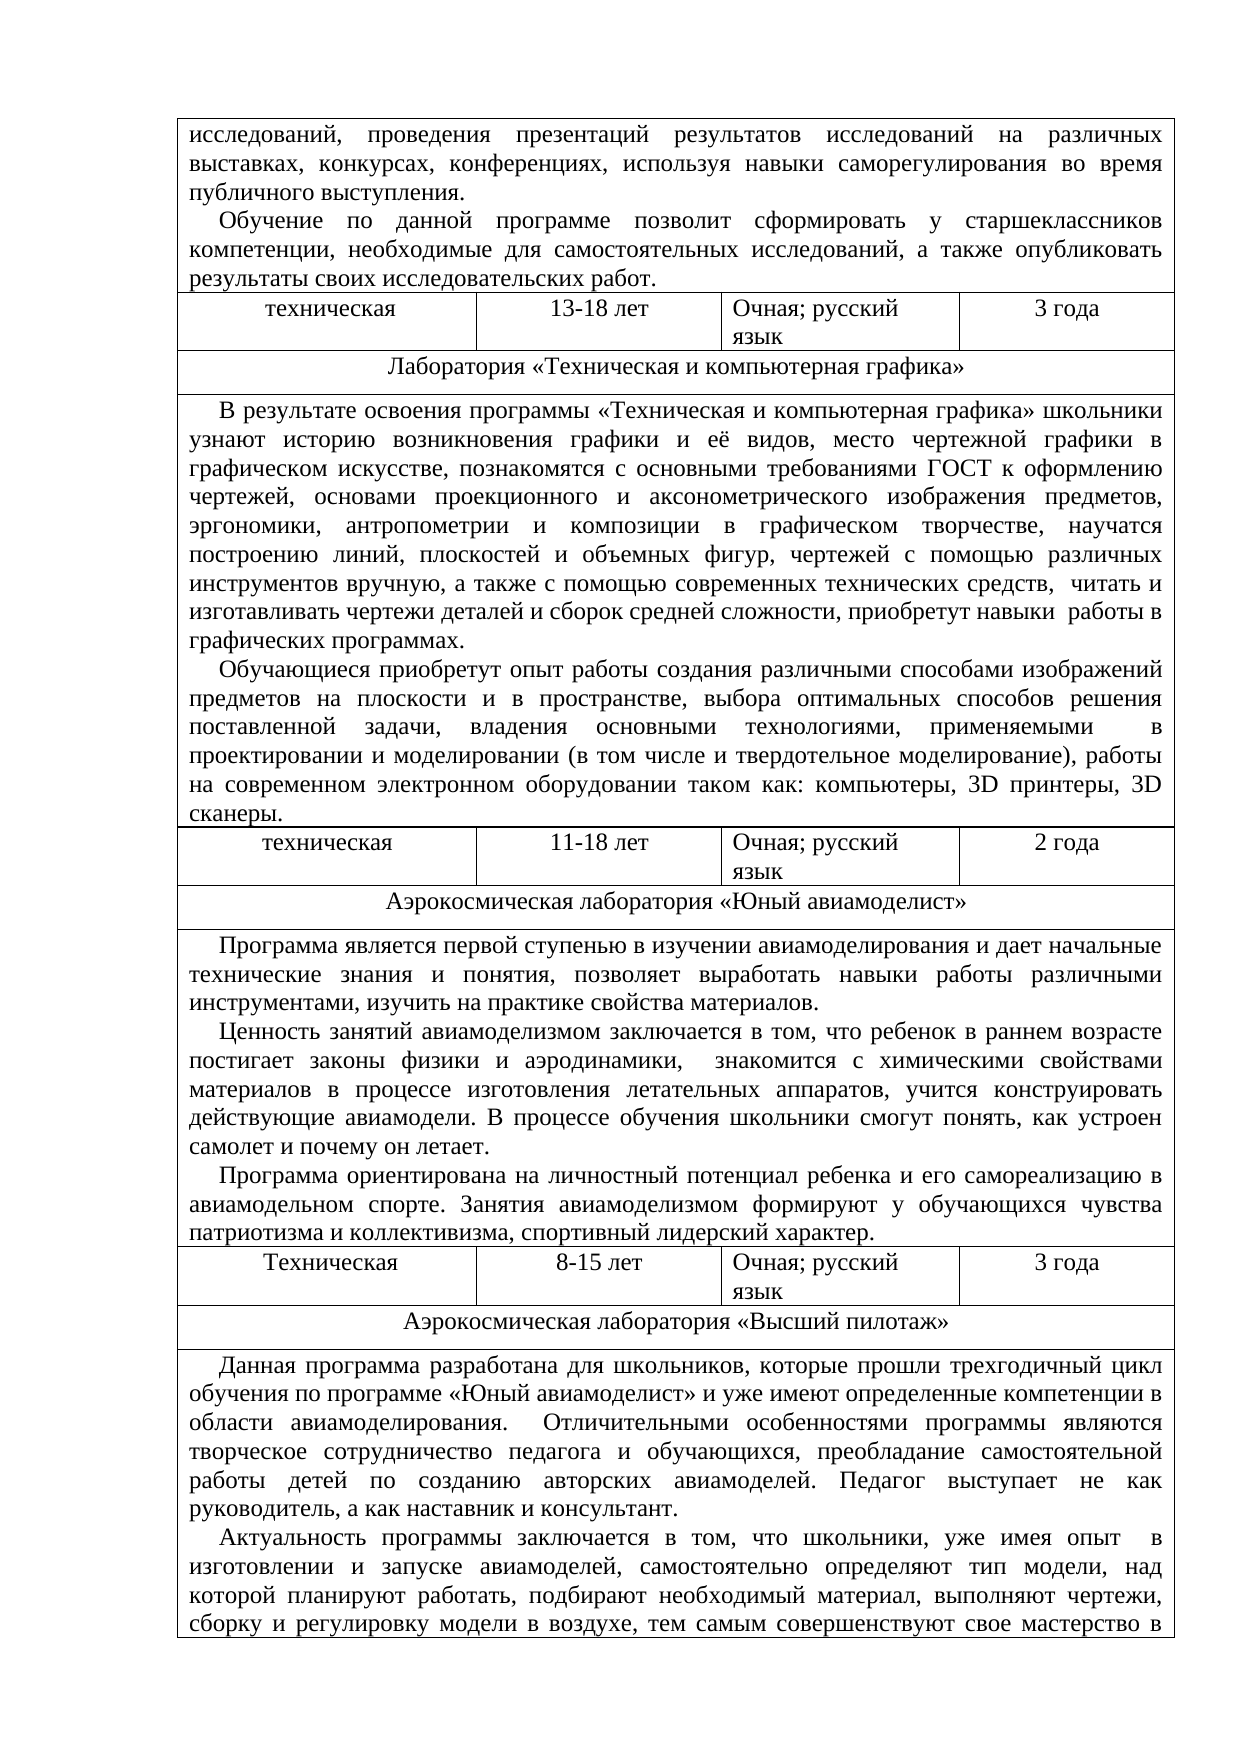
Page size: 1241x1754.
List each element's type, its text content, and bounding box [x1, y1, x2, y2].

table_cell техническая [178, 828, 476, 885]
table_cell Очная; русский язык [722, 1247, 959, 1305]
table_cell Аэрокосмическая лаборатория «Юный авиамоделист» [178, 886, 1174, 929]
table_cell техническая [178, 293, 476, 350]
table_cell Аэрокосмическая лаборатория «Высший пилотаж» [178, 1306, 1174, 1349]
table_cell 3 года [960, 1247, 1174, 1305]
table_cell Техническая [178, 1247, 476, 1305]
table_cell Очная; русский язык [722, 828, 959, 885]
table_cell 2 года [960, 828, 1174, 885]
table_cell 3 года [960, 293, 1174, 350]
table_cell В результате освоения программы «Техническая и компьютерная графика» школьники узнают историю возникновения графики и её видов, место чертежной графики в графическом искусстве, познакомятся с основными требованиями ГОСТ к оформлению чертежей, основами проекционного и аксонометрического изображения предметов, эргономики, антропометрии и композиции в графическом творчестве, научатся построению линий, плоскостей и объемных фигур, чертежей с помощью различных инструментов вручную, а также с помощью современных технических средств, читать и изготавливать чертежи деталей и сборок средней сложности, приобретут навыки работы в графических программах. Обучающиеся приобретут опыт работы создания различными способами изображений предметов на плоскости и в пространстве, выбора оптимальных способов решения поставленной задачи, владения основными технологиями, применяемыми в проектировании и моделировании (в том числе и твердотельное моделирование), работы на современном электронном оборудовании таком как: компьютеры, 3D принтеры, 3D сканеры. [178, 395, 1174, 826]
table_cell Программа является первой ступенью в изучении авиамоделирования и дает начальные технические знания и понятия, позволяет выработать навыки работы различными инструментами, изучить на практике свойства материалов. Ценность занятий авиамоделизмом заключается в том, что ребенок в раннем возрасте постигает законы физики и аэродинамики, знакомится с химическими свойствами материалов в процессе изготовления летательных аппаратов, учится конструировать действующие авиамодели. В процессе обучения школьники смогут понять, как устроен самолет и почему он летает. Программа ориентирована на личностный потенциал ребенка и его самореализацию в авиамодельном спорте. Занятия авиамоделизмом формируют у обучающихся чувства патриотизма и коллективизма, спортивный лидерский характер. [178, 930, 1174, 1246]
table_cell 13-18 лет [477, 293, 721, 350]
table_cell Лаборатория «Техническая и компьютерная графика» [178, 351, 1174, 394]
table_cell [178, 119, 1174, 292]
table_cell Очная; русский язык [722, 293, 959, 350]
table_cell 8-15 лет [477, 1247, 721, 1305]
table_cell 11-18 лет [477, 828, 721, 885]
